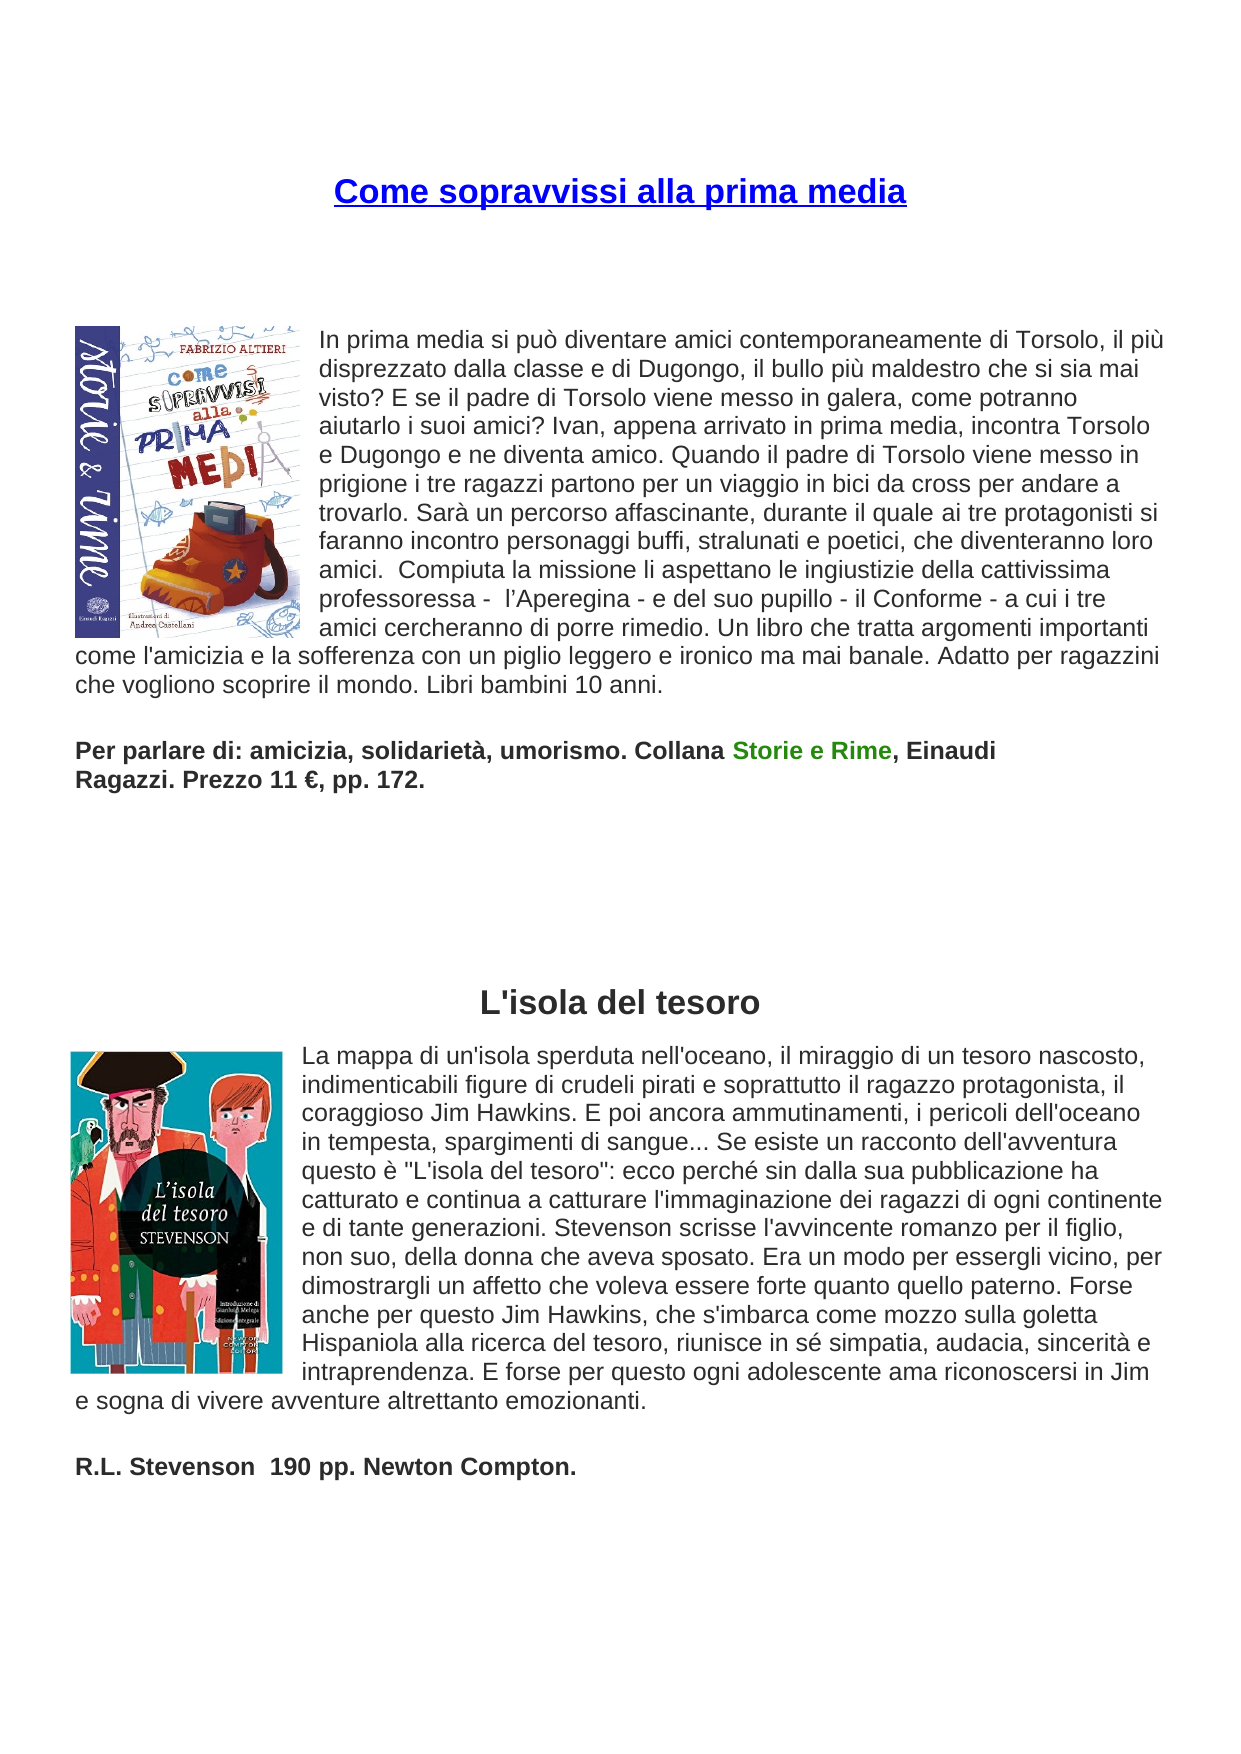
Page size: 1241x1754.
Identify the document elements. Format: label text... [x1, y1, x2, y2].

picture [70, 1051, 283, 1374]
subtitle L'isola del tesoro [75, 982, 1165, 1022]
text Per parlare di: amicizia, solidarietà, umorismo. Collana Storie e Rime, Einaudi Ragazzi. Prezzo 11 €, pp. 172. [75, 736, 1165, 794]
picture [75, 326, 300, 638]
subtitle Come sopravvissi alla prima media [75, 171, 1165, 210]
text La mappa di un'isola sperduta nell'oceano, il miraggio di un tesoro nascosto, indimenticabili figure di crudeli pirati e soprattutto il ragazzo protagonista, il coraggioso Jim Hawkins. E poi ancora ammutinamenti, i pericoli dell'oceano in tempesta, spargimenti di sangue... Se esiste un racconto dell'avventura questo è "L'isola del tesoro": ecco perché sin dalla sua pubblicazione ha catturato e continua a catturare l'immaginazione dei ragazzi di ogni continente e di tante generazioni. Stevenson scrisse l'avvincente romanzo per il figlio, non suo, della donna che aveva sposato. Era un modo per essergli vicino, per dimostrargli un affetto che voleva essere forte quanto quello paterno. Forse anche per questo Jim Hawkins, che s'imbarca come mozzo sulla goletta Hispaniola alla ricerca del tesoro, riunisce in sé simpatia, audacia, sincerità e intraprendenza. E forse per questo ogni adolescente ama riconoscersi in Jim e sogna di vivere avventure altrettanto emozionanti. [75, 1041, 1165, 1414]
text In prima media si può diventare amici contemporaneamente di Torsolo, il più disprezzato dalla classe e di Dugongo, il bullo più maldestro che si sia mai visto? E se il padre di Torsolo viene messo in galera, come potranno aiutarlo i suoi amici? Ivan, appena arrivato in prima media, incontra Torsolo e Dugongo e ne diventa amico. Quando il padre di Torsolo viene messo in prigione i tre ragazzi partono per un viaggio in bici da cross per andare a trovarlo. Sarà un percorso affascinante, durante il quale ai tre protagonisti si faranno incontro personaggi buffi, stralunati e poetici, che diventeranno loro amici. Compiuta la missione li aspettano le ingiustizie della cattivissima professoressa - l’Aperegina - e del suo pupillo - il Conforme - a cui i tre amici cercheranno di porre rimedio. Un libro che tratta argomenti importanti come l'amicizia e la sofferenza con un piglio leggero e ironico ma mai banale. Adatto per ragazzini che vogliono scoprire il mondo. Libri bambini 10 anni. [75, 325, 1165, 699]
text R.L. Stevenson 190 pp. Newton Compton. [75, 1452, 1165, 1481]
